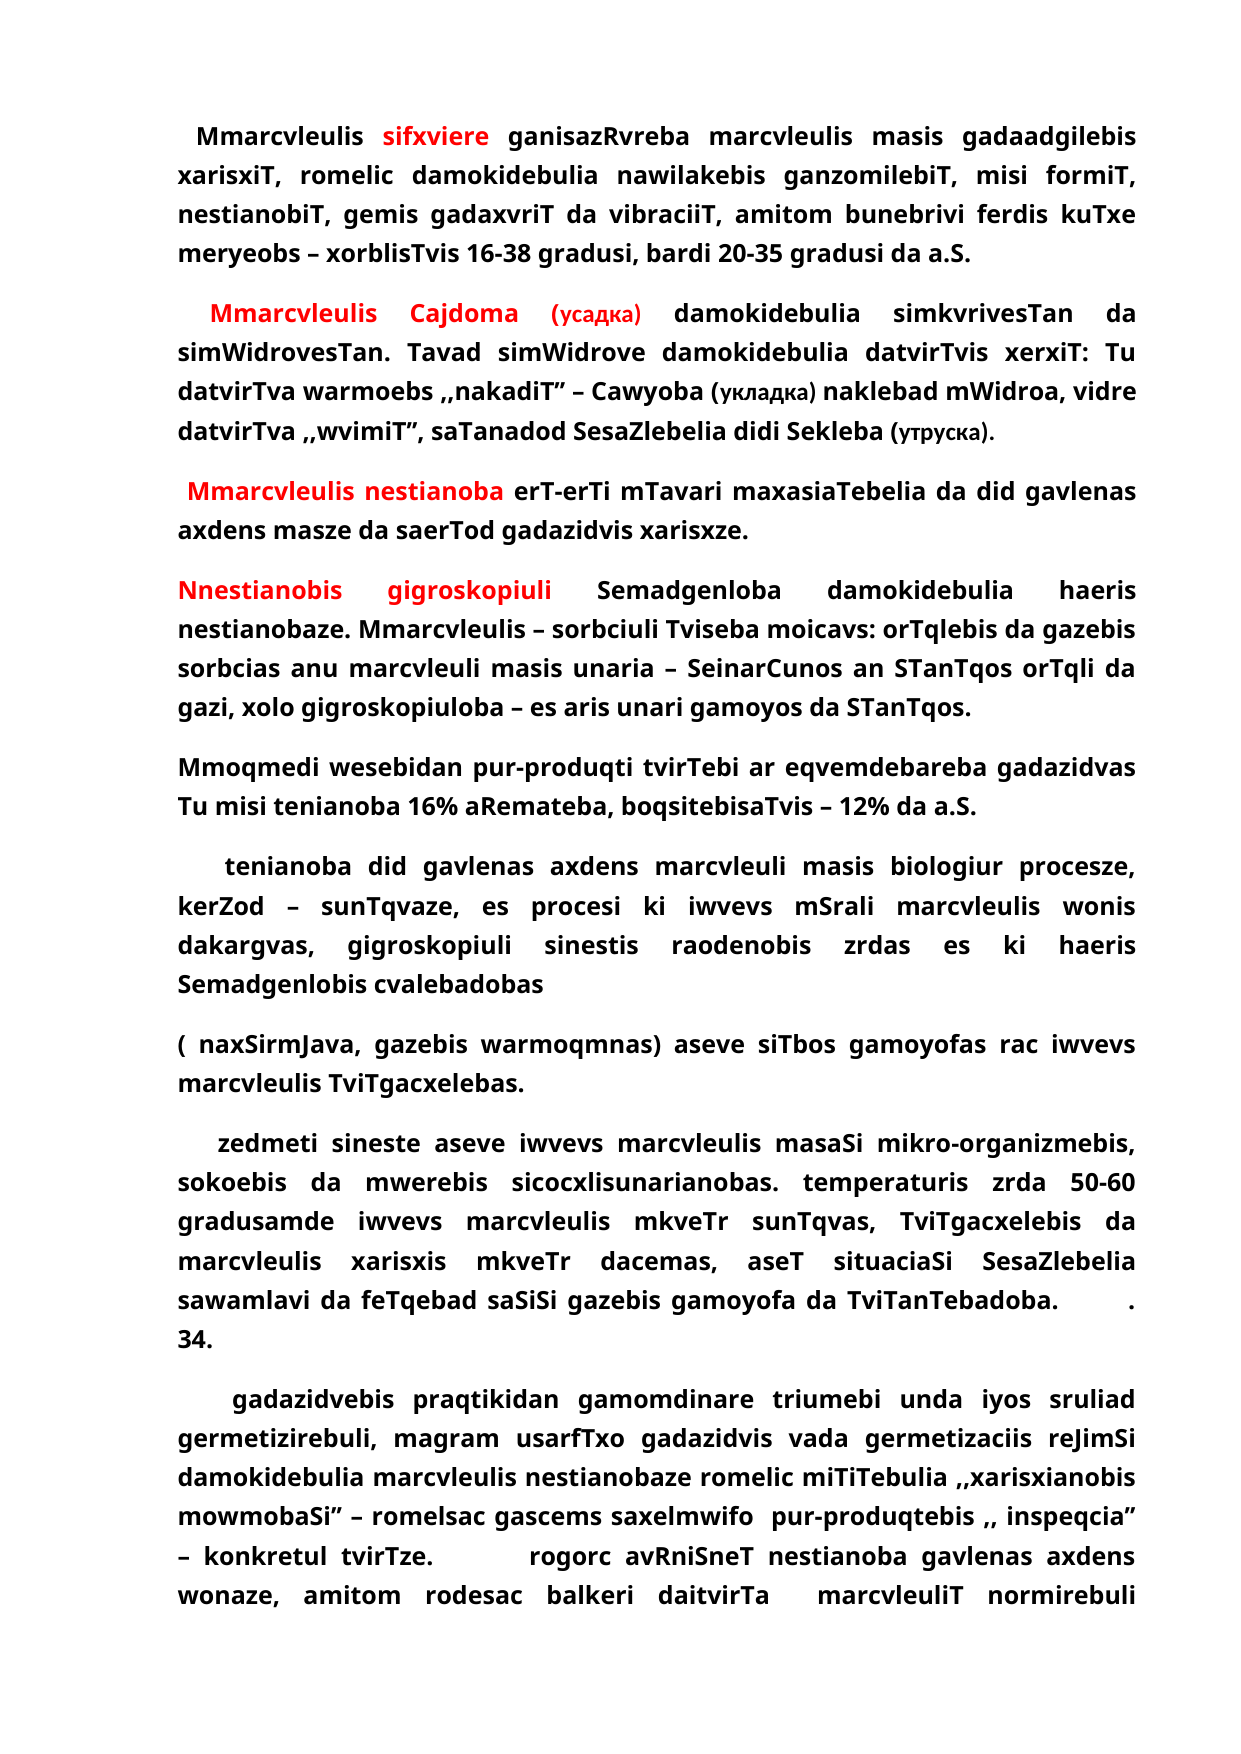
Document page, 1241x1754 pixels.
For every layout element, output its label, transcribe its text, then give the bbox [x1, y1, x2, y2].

text Mmarcvleulis nestianoba erT-erTi mTavari maxasiaTebelia da did gavlenas axdens masze da saerTod gadazidvis xarisxze. [177, 473, 1137, 546]
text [177, 1381, 1137, 1611]
text tenianoba did gavlenas axdens marcvleuli masis biologiur procesze, kerZod – sunTqvaze, es procesi ki iwvevs mSrali marcvleulis wonis dakargvas, gigroskopiuli sinestis raodenobis zrdas es ki haeris Semadgenlobis cvalebadobas [177, 849, 1137, 1001]
text ( naxSirmJava, gazebis warmoqmnas) aseve siTbos gamoyofas rac iwvevs marcvleulis TviTgacxelebas. [177, 1026, 1137, 1100]
text Mmoqmedi wesebidan pur-produqti tvirTebi ar eqvemdebareba gadazidvas Tu misi tenianoba 16% aRemateba, boqsitebisaTvis – 12% da a.S. [177, 750, 1137, 823]
text Mmarcvleulis sifxviere ganisazRvreba marcvleulis masis gadaadgilebis xarisxiT, romelic damokidebulia nawilakebis ganzomilebiT, misi formiT, nestianobiT, gemis gadaxvriT da vibraciiT, amitom bunebrivi ferdis kuTxe meryeobs – xorblisTvis 16-38 gradusi, bardi 20-35 gradusi da a.S. [177, 118, 1137, 270]
text zedmeti sineste aseve iwvevs marcvleulis masaSi mikro-organizmebis, sokoebis da mwerebis sicocxlisunarianobas. temperaturis zrda 50-60 gradusamde iwvevs marcvleulis mkveTr sunTqvas, TviTgacxelebis da marcvleulis xarisxis mkveTr dacemas, aseT situaciaSi SesaZlebelia sawamlavi da feTqebad saSiSi gazebis gamoyofa da TviTanTebadoba. . 34. [177, 1126, 1137, 1356]
text Mmarcvleulis Cajdoma (усадка) damokidebulia simkvrivesTan da simWidrovesTan. Tavad simWidrove damokidebulia datvirTvis xerxiT: Tu datvirTva warmoebs ,,nakadiT’’ – Cawyoba (укладка) naklebad mWidroa, vidre datvirTva ,,wvimiT’’, saTanadod SesaZlebelia didi Sekleba (утруска). [177, 296, 1137, 447]
text Nnestianobis gigroskopiuli Semadgenloba damokidebulia haeris nestianobaze. Mmarcvleulis – sorbciuli Tviseba moicavs: orTqlebis da gazebis sorbcias anu marcvleuli masis unaria – SeinarCunos an STanTqos orTqli da gazi, xolo gigroskopiuloba – es aris unari gamoyos da STanTqos. [177, 572, 1137, 724]
